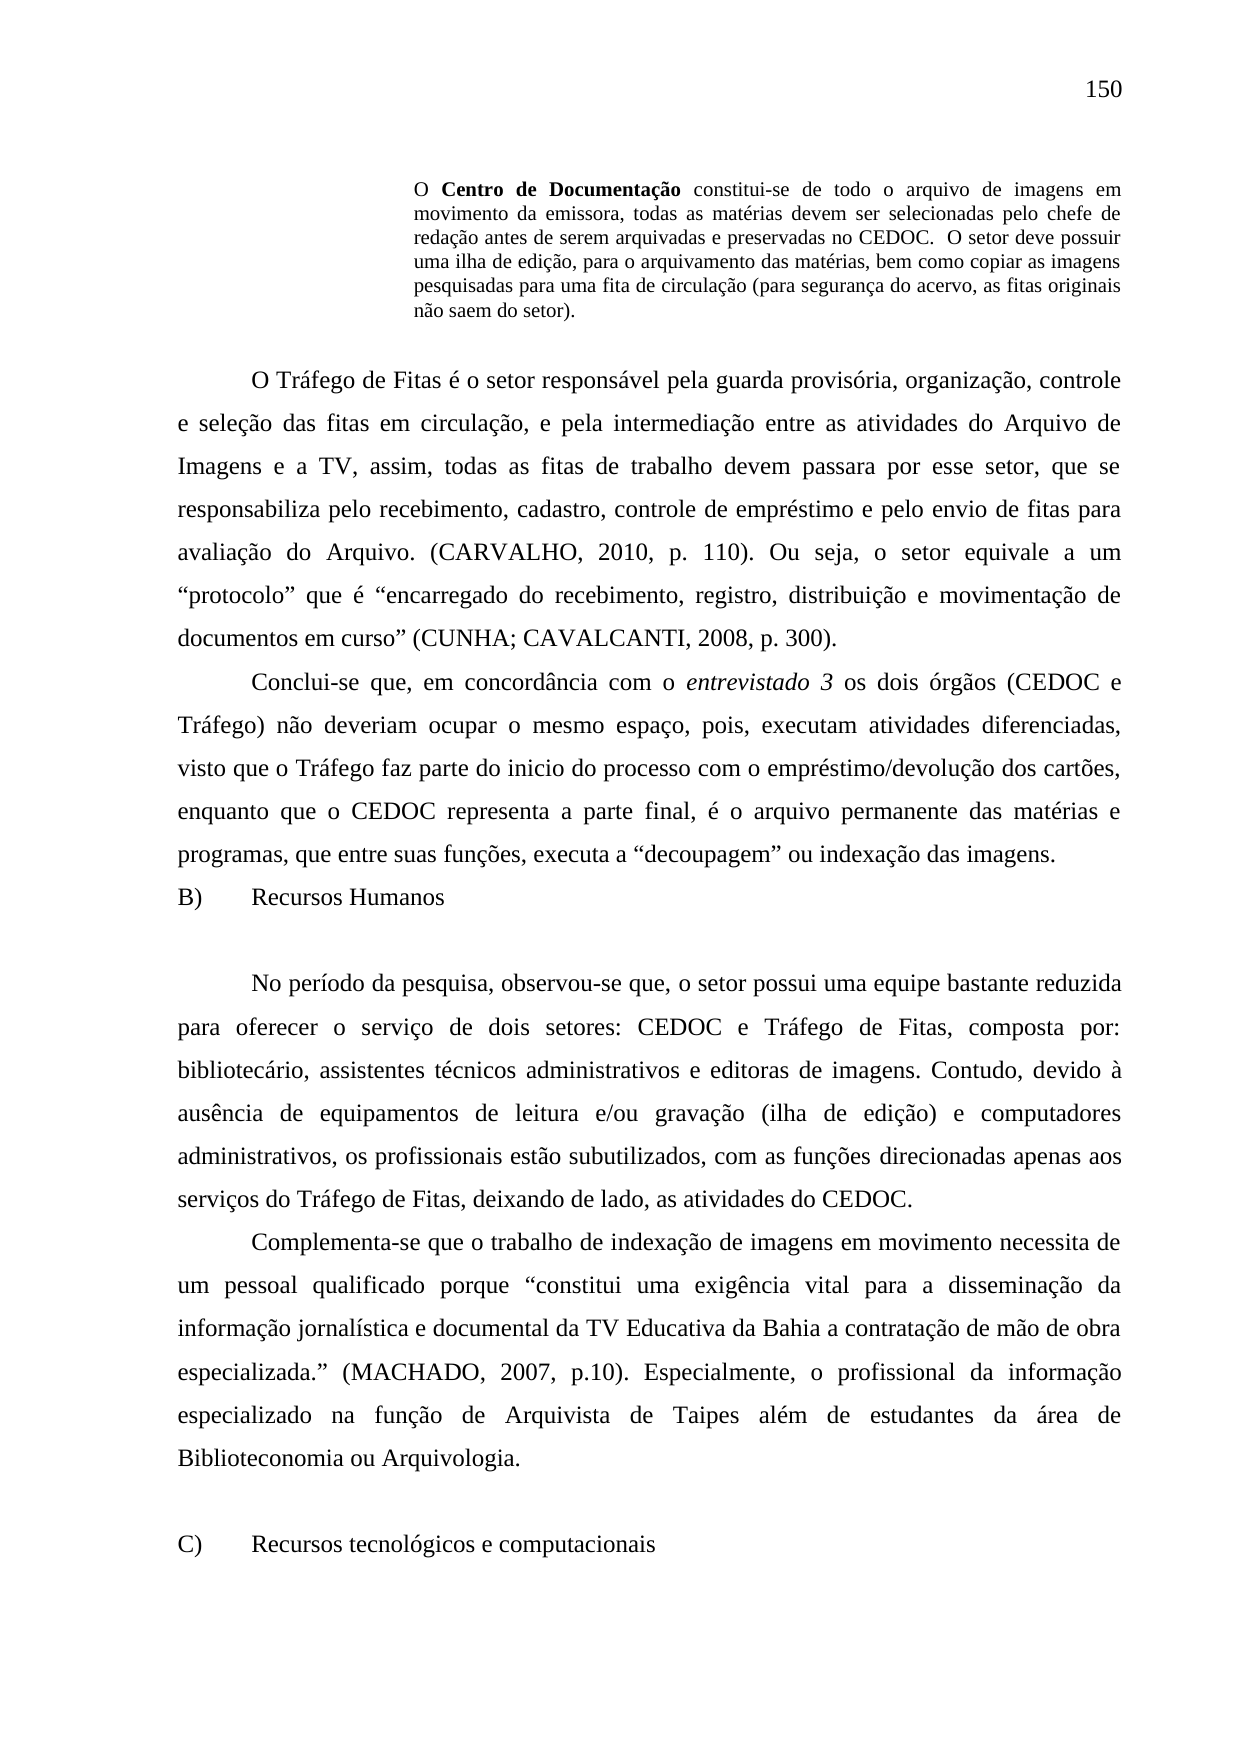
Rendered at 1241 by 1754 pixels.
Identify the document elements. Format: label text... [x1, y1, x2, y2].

subtitle Recursos Humanos [177, 882, 1122, 911]
text No período da pesquisa, observou-se que, o setor possui uma equipe bastante reduzida para oferecer o serviço de dois setores: CEDOC e Tráfego de Fitas, composta por: bibliotecário, assistentes técnicos administrativos e editoras de imagens. Contudo, devido à ausência de equipamentos de leitura e/ou gravação (ilha de edição) e computadores administrativos, os profissionais estão subutilizados, com as funções direcionadas apenas aos serviços do Tráfego de Fitas, deixando de lado, as atividades do CEDOC. [177, 968, 1122, 1213]
text O Tráfego de Fitas é o setor responsável pela guarda provisória, organização, controle e seleção das fitas em circulação, e pela intermediação entre as atividades do Arquivo de Imagens e a TV, assim, todas as fitas de trabalho devem passara por esse setor, que se responsabiliza pelo recebimento, cadastro, controle de empréstimo e pelo envio de fitas para avaliação do Arquivo. (CARVALHO, 2010, p. 110). Ou seja, o setor equivale a um “protocolo” que é “encarregado do recebimento, registro, distribuição e movimentação de documentos em curso” (CUNHA; CAVALCANTI, 2008, p. 300). [177, 365, 1122, 652]
subtitle Recursos tecnológicos e computacionais [177, 1529, 1122, 1558]
text Complementa-se que o trabalho de indexação de imagens em movimento necessita de um pessoal qualificado porque “constitui uma exigência vital para a disseminação da informação jornalística e documental da TV Educativa da Bahia a contratação de mão de obra especializada.” (MACHADO, 2007, p.10). Especialmente, o profissional da informação especializado na função de Arquivista de Taipes além de estudantes da área de Biblioteconomia ou Arquivologia. [177, 1227, 1122, 1472]
text Conclui-se que, em concordância com o entrevistado 3 os dois órgãos (CEDOC e Tráfego) não deveriam ocupar o mesmo espaço, pois, executam atividades diferenciadas, visto que o Tráfego faz parte do inicio do processo com o empréstimo/devolução dos cartões, enquanto que o CEDOC representa a parte final, é o arquivo permanente das matérias e programas, que entre suas funções, executa a “decoupagem” ou indexação das imagens. [177, 667, 1122, 868]
text O Centro de Documentação constitui-se de todo o arquivo de imagens em movimento da emissora, todas as matérias devem ser selecionadas pelo chefe de redação antes de serem arquivadas e preservadas no CEDOC. O setor deve possuir uma ilha de edição, para o arquivamento das matérias, bem como copiar as imagens pesquisadas para uma fita de circulação (para segurança do acervo, as fitas originais não saem do setor). [413, 177, 1122, 322]
